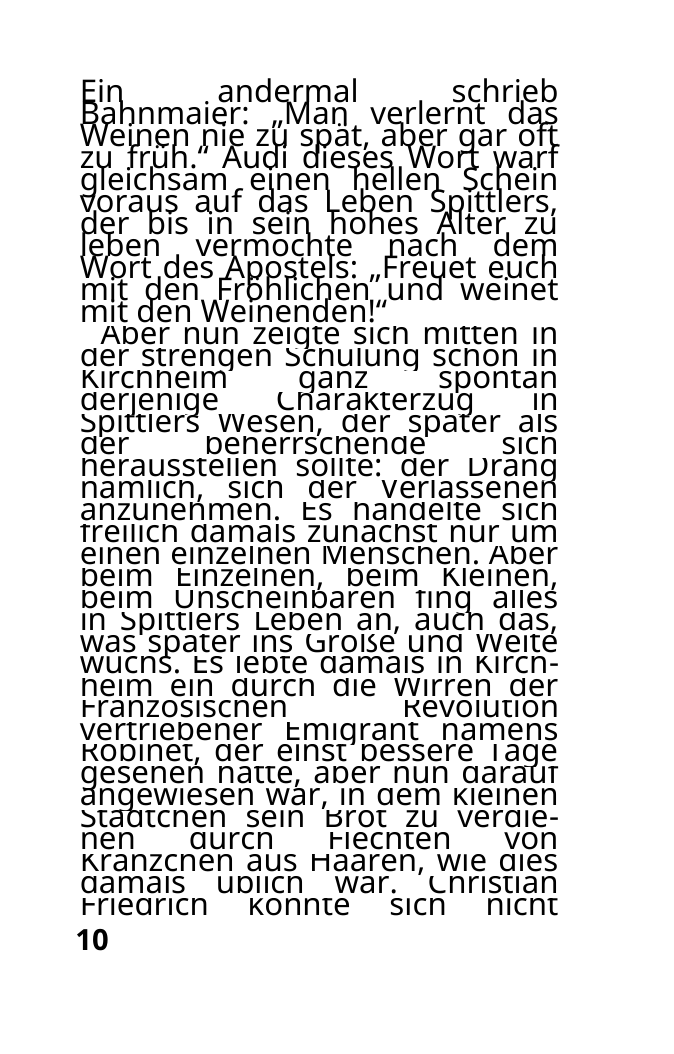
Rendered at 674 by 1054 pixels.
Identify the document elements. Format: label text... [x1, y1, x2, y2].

text 10 [75, 927, 109, 956]
text Ein andermal schrieb Bahnmaier: „Man verlernt das Weinen nie zu spät, aber gar oft zu früh.“ Audi dieses Wort warf gleichsam einen hellen Schein voraus auf das Leben Spittlers, der bis in sein hohes Alter zu leben vermochte nach dem Wort des Apostels: „Freuet euch mit den Fröhlichen und weinet mit den Weinenden!“ [79, 85, 559, 327]
text Aber nun zeigte sich mitten in der strengen Schulung schon in Kirchheim ganz spontan derjenige Charakterzug in Spittlers Wesen, der später als der beherrschende sich herausstellen sollte: der Drang nämlich, sich der Verlassenen anzunehmen. Es handelte sich freilich damals zunächst nur um einen einzelnen Menschen. Aber beim Einzelnen, beim Kleinen, beim Unscheinbaren fing alles in Spittlers Leben an, auch das, was später ins Große und Weite wuchs. Es lebte damals in Kirchheim ein durch die Wirren der Französischen Revolution vertriebener Emigrant namens Robinet, der einst bessere Tage gesehen hatte, aber nun darauf angewiesen war, in dem kleinen Städtchen sein Brot zu verdienen durch Flechten von Kränzchen aus Haaren, wie dies damals üblich war. Christian Friedrich konnte sich nicht genug darin tun, für den Absatz dieser von seinem französischen Freund geflochtenen Kränzchen zu sorgen und ihm so in seiner Not nach dem Maß der ihm zur Verfügung stehenden Möglichkeiten beizustehen. [79, 327, 559, 918]
